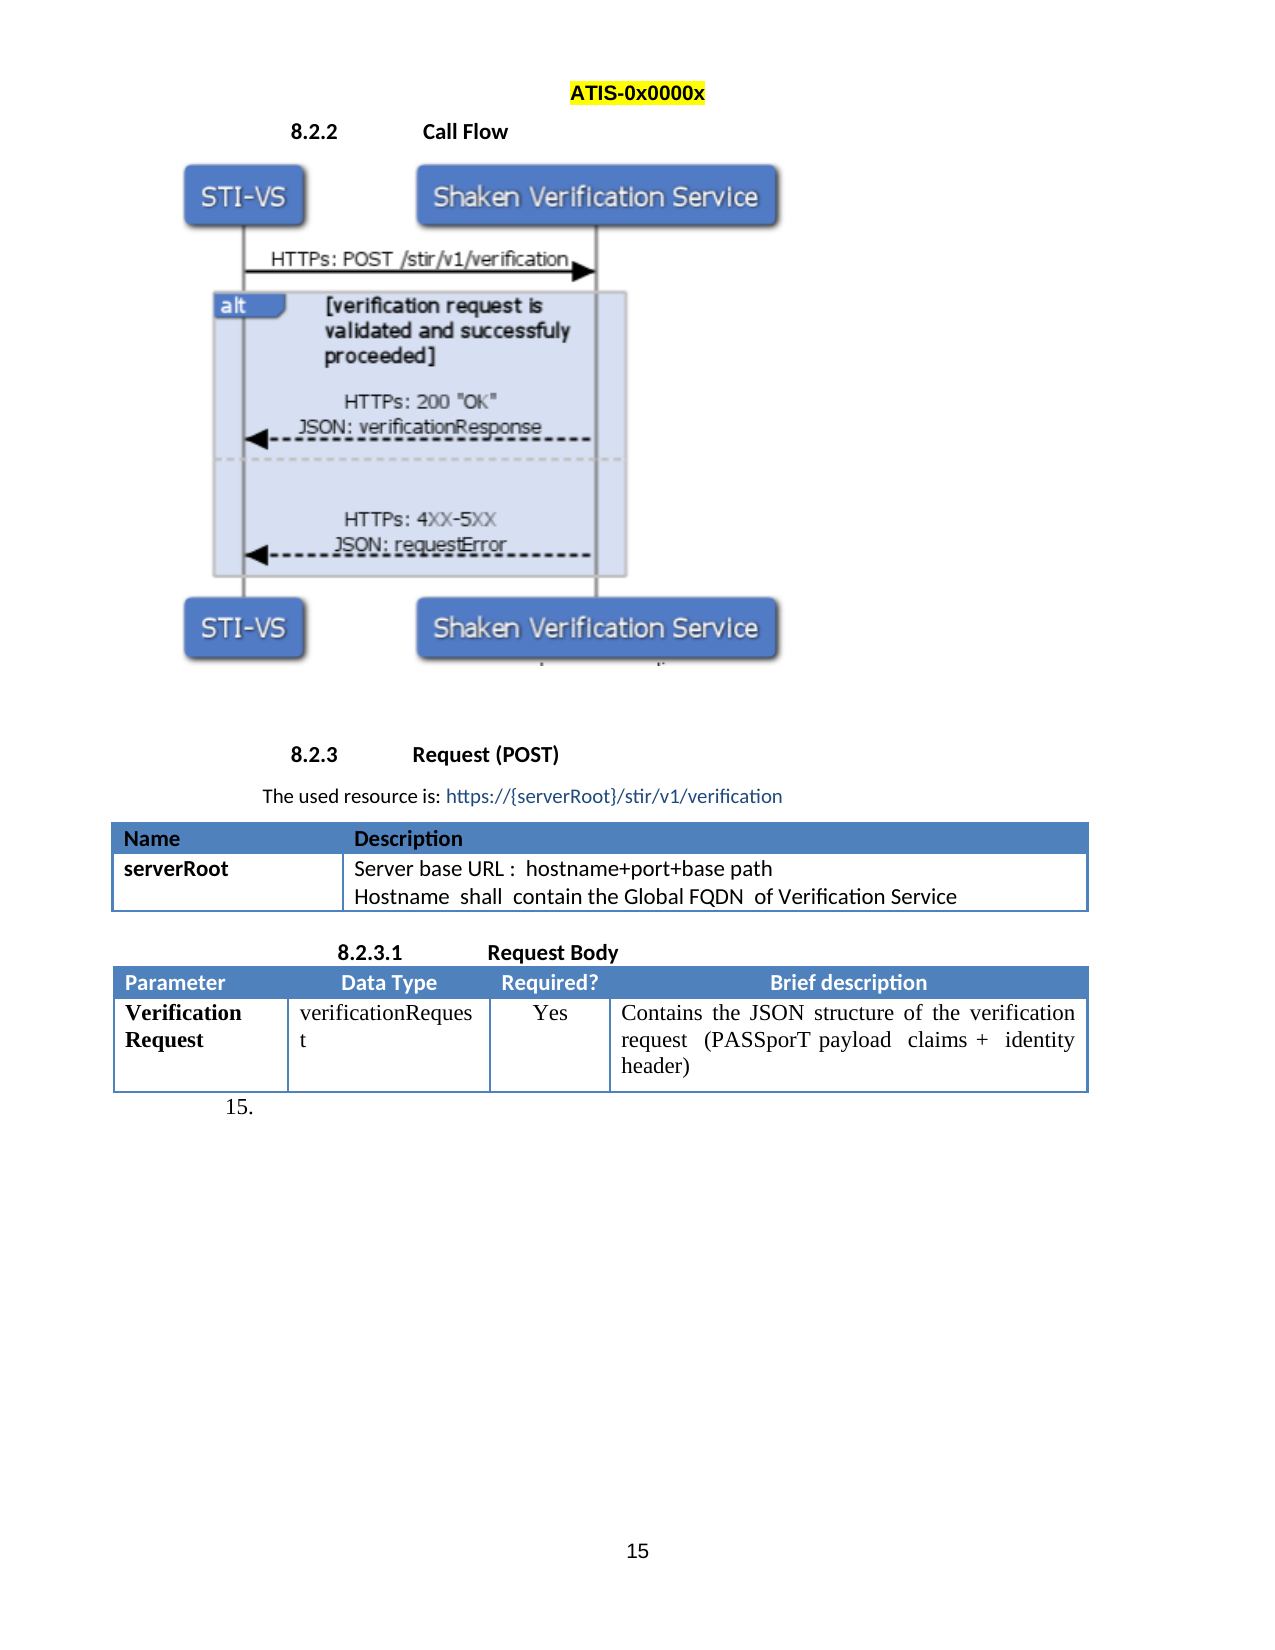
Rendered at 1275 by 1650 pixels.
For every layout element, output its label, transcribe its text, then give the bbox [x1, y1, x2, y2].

table_header Parameter [115, 968, 287, 997]
table_cell Server base URL : hostname+port+base path Hostname shall contain the Global FQDN of Verification Service [344, 854, 1086, 910]
list Call Flow [291, 118, 1162, 145]
list Request Body [337, 939, 1162, 966]
table_header Data Type [289, 968, 489, 997]
picture [112, 144, 794, 666]
list Request (POST) [291, 740, 1162, 767]
table_header Description [344, 824, 1086, 852]
table_cell serverRoot [114, 854, 342, 910]
table_cell Verification Request [115, 999, 287, 1091]
table_cell verificationRequest [289, 999, 489, 1091]
table_header Brief description [611, 968, 1086, 997]
table_header Name [114, 824, 342, 852]
table_header Required? [491, 968, 609, 997]
table_cell Contains the JSON structure of the verification request (PASSporT payload claims + identity header) [611, 999, 1086, 1091]
text The used resource is: https://{serverRoot}/stir/v1/verification [262, 780, 1162, 809]
table_cell Yes [491, 999, 609, 1091]
